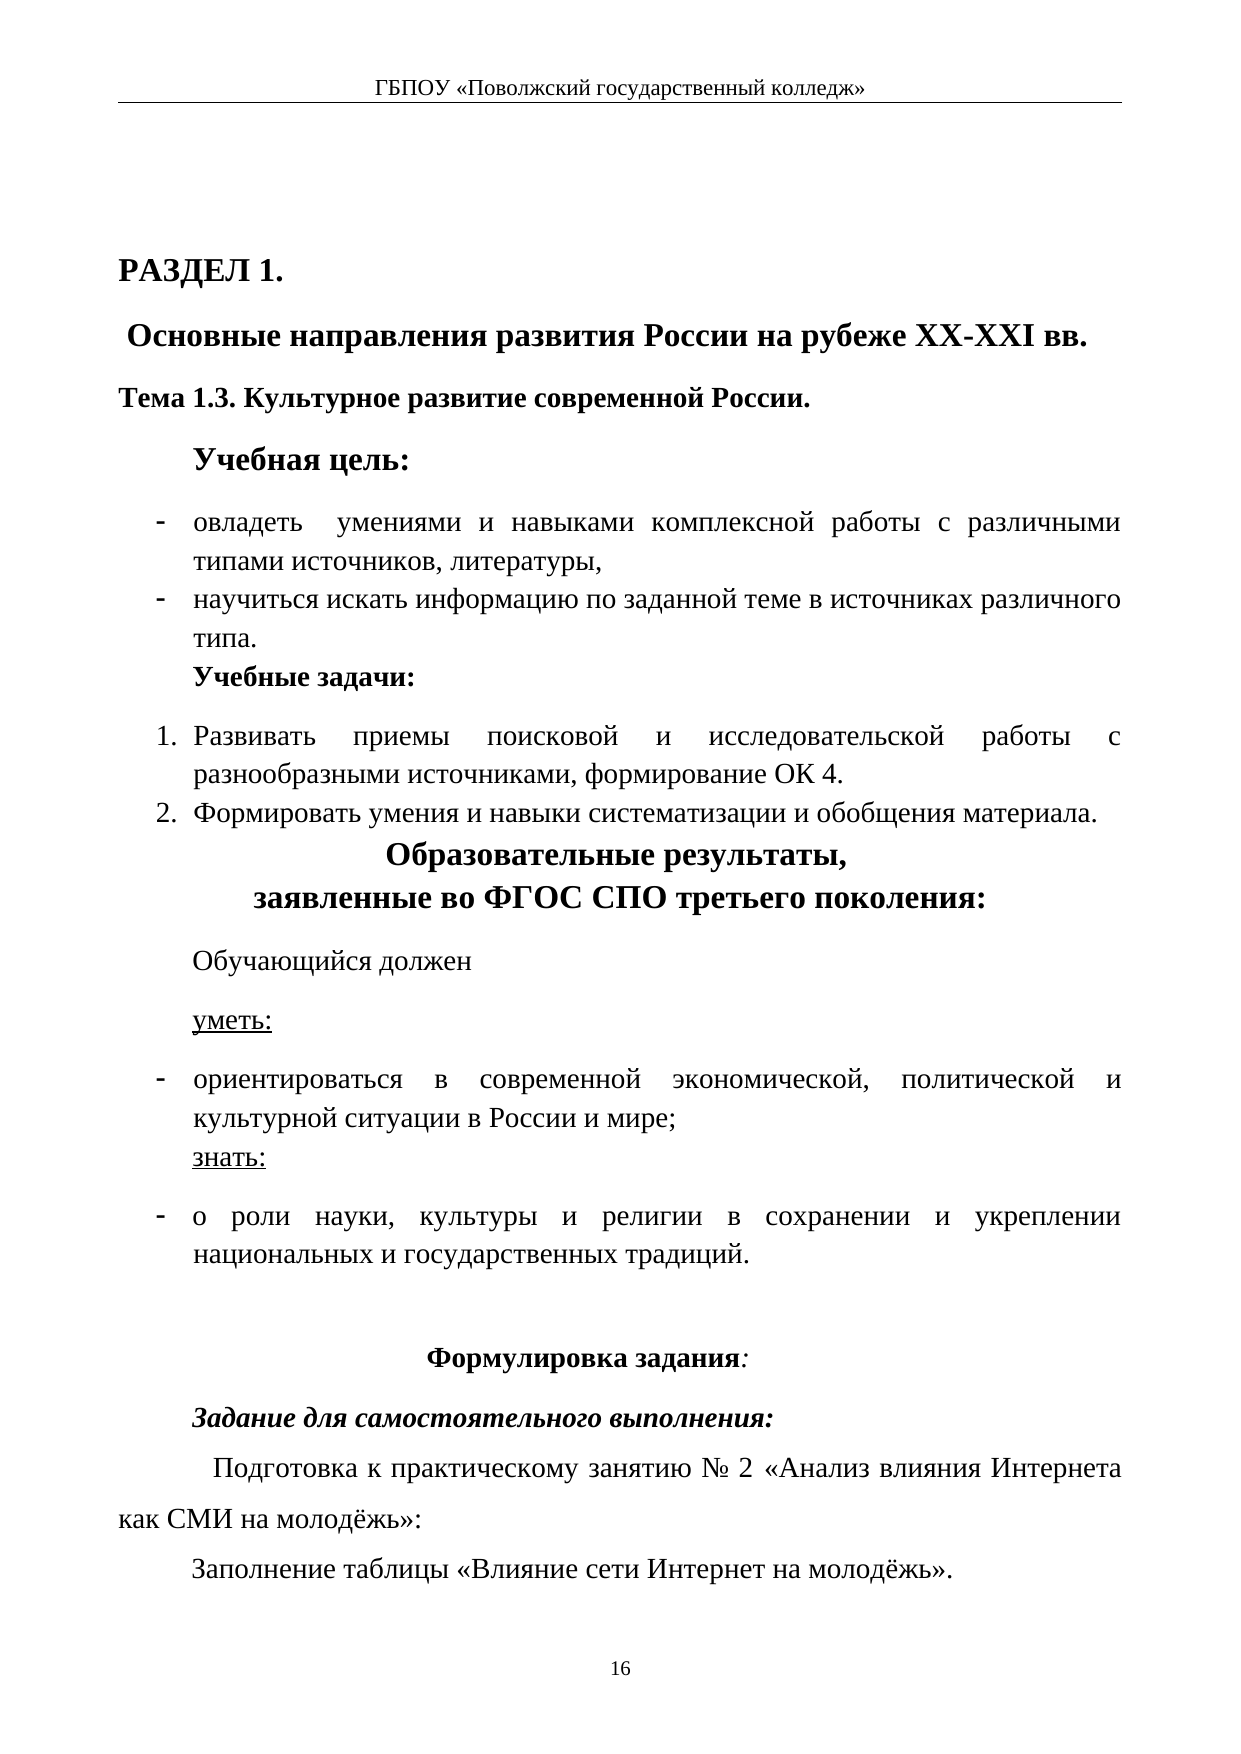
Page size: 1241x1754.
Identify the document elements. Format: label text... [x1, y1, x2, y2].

text Тема 1.3. Культурное развитие современной России. [118, 380, 1122, 414]
list научиться искать информацию по заданной теме в источниках различного типа. [156, 582, 1122, 654]
text знать: [118, 1139, 1122, 1172]
text Обучающийся должен [118, 943, 1122, 976]
text уметь: [118, 1002, 1122, 1036]
text Заполнение таблицы «Влияние сети Интернет на молодёжь». [118, 1551, 1122, 1585]
text Задание для самостоятельного выполнения: [118, 1400, 1122, 1434]
list овладеть умениями и навыками комплексной работы с различными типами источников, литературы, [156, 504, 1122, 577]
text Подготовка к практическому занятию № 2 «Анализ влияния Интернета как СМИ на молодёжь»: [118, 1451, 1122, 1534]
text РАЗДЕЛ 1. [118, 250, 1122, 289]
text Формулировка задания: [118, 1340, 1122, 1374]
list Развивать приемы поисковой и исследовательской работы с разнообразными источниками, формирование ОК 4. [156, 718, 1122, 790]
list о роли науки, культуры и религии в сохранении и укреплении национальных и государственных традиций. [156, 1198, 1122, 1270]
text Учебная цель: [118, 439, 1122, 478]
list Формировать умения и навыки систематизации и обобщения материала. [156, 795, 1122, 829]
list ориентироваться в современной экономической, политической и культурной ситуации в России и мире; [156, 1061, 1122, 1134]
text Основные направления развития России на рубеже XX-XXI вв. [118, 315, 1122, 353]
text Образовательные результаты, заявленные во ФГОС СПО третьего поколения: [118, 834, 1122, 916]
text Учебные задачи: [118, 659, 1122, 692]
